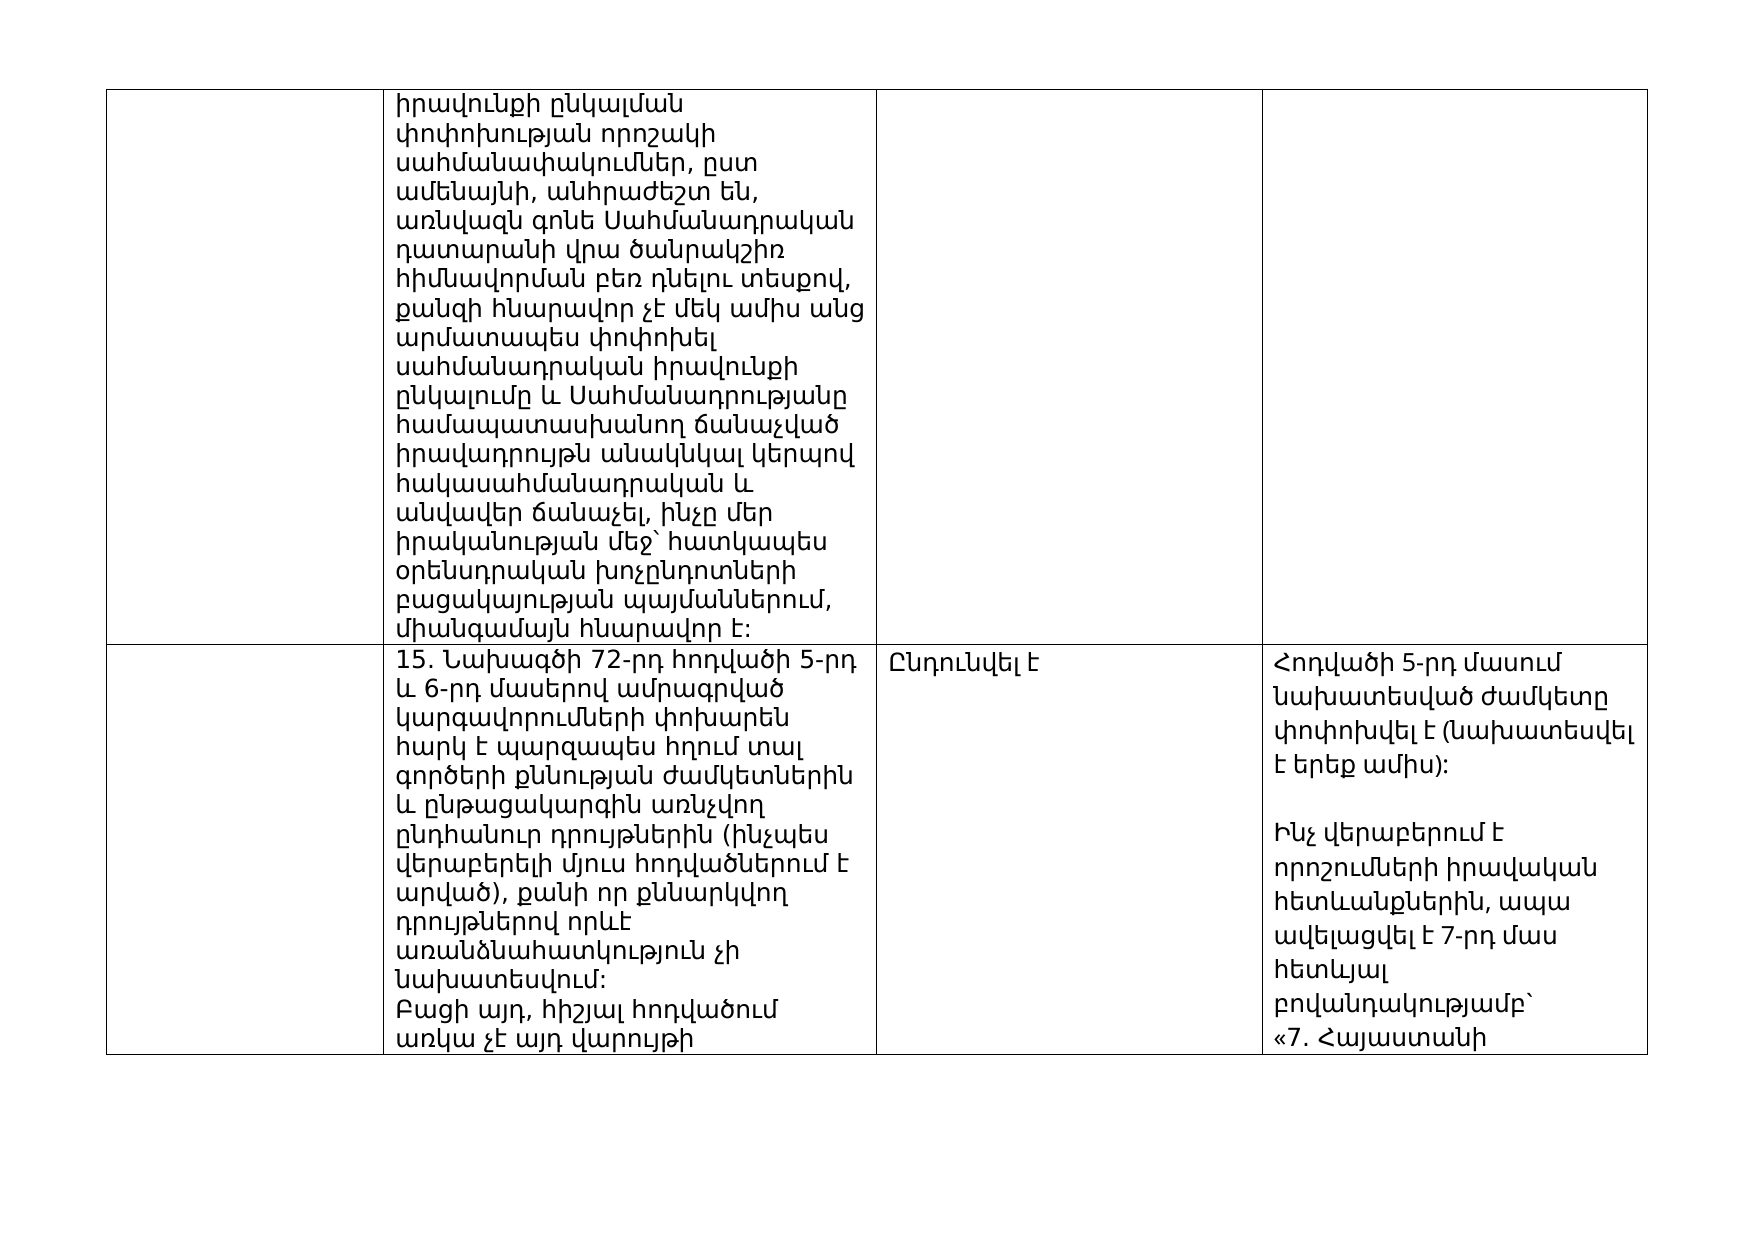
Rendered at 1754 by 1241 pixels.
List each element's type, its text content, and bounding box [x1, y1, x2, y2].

table_cell [107, 90, 383, 644]
table_cell [107, 645, 383, 1053]
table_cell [877, 90, 1262, 644]
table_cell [1263, 645, 1647, 1053]
table_cell Ընդունվել է [877, 645, 1262, 1053]
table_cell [384, 645, 876, 1053]
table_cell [384, 90, 876, 644]
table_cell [1263, 90, 1647, 644]
